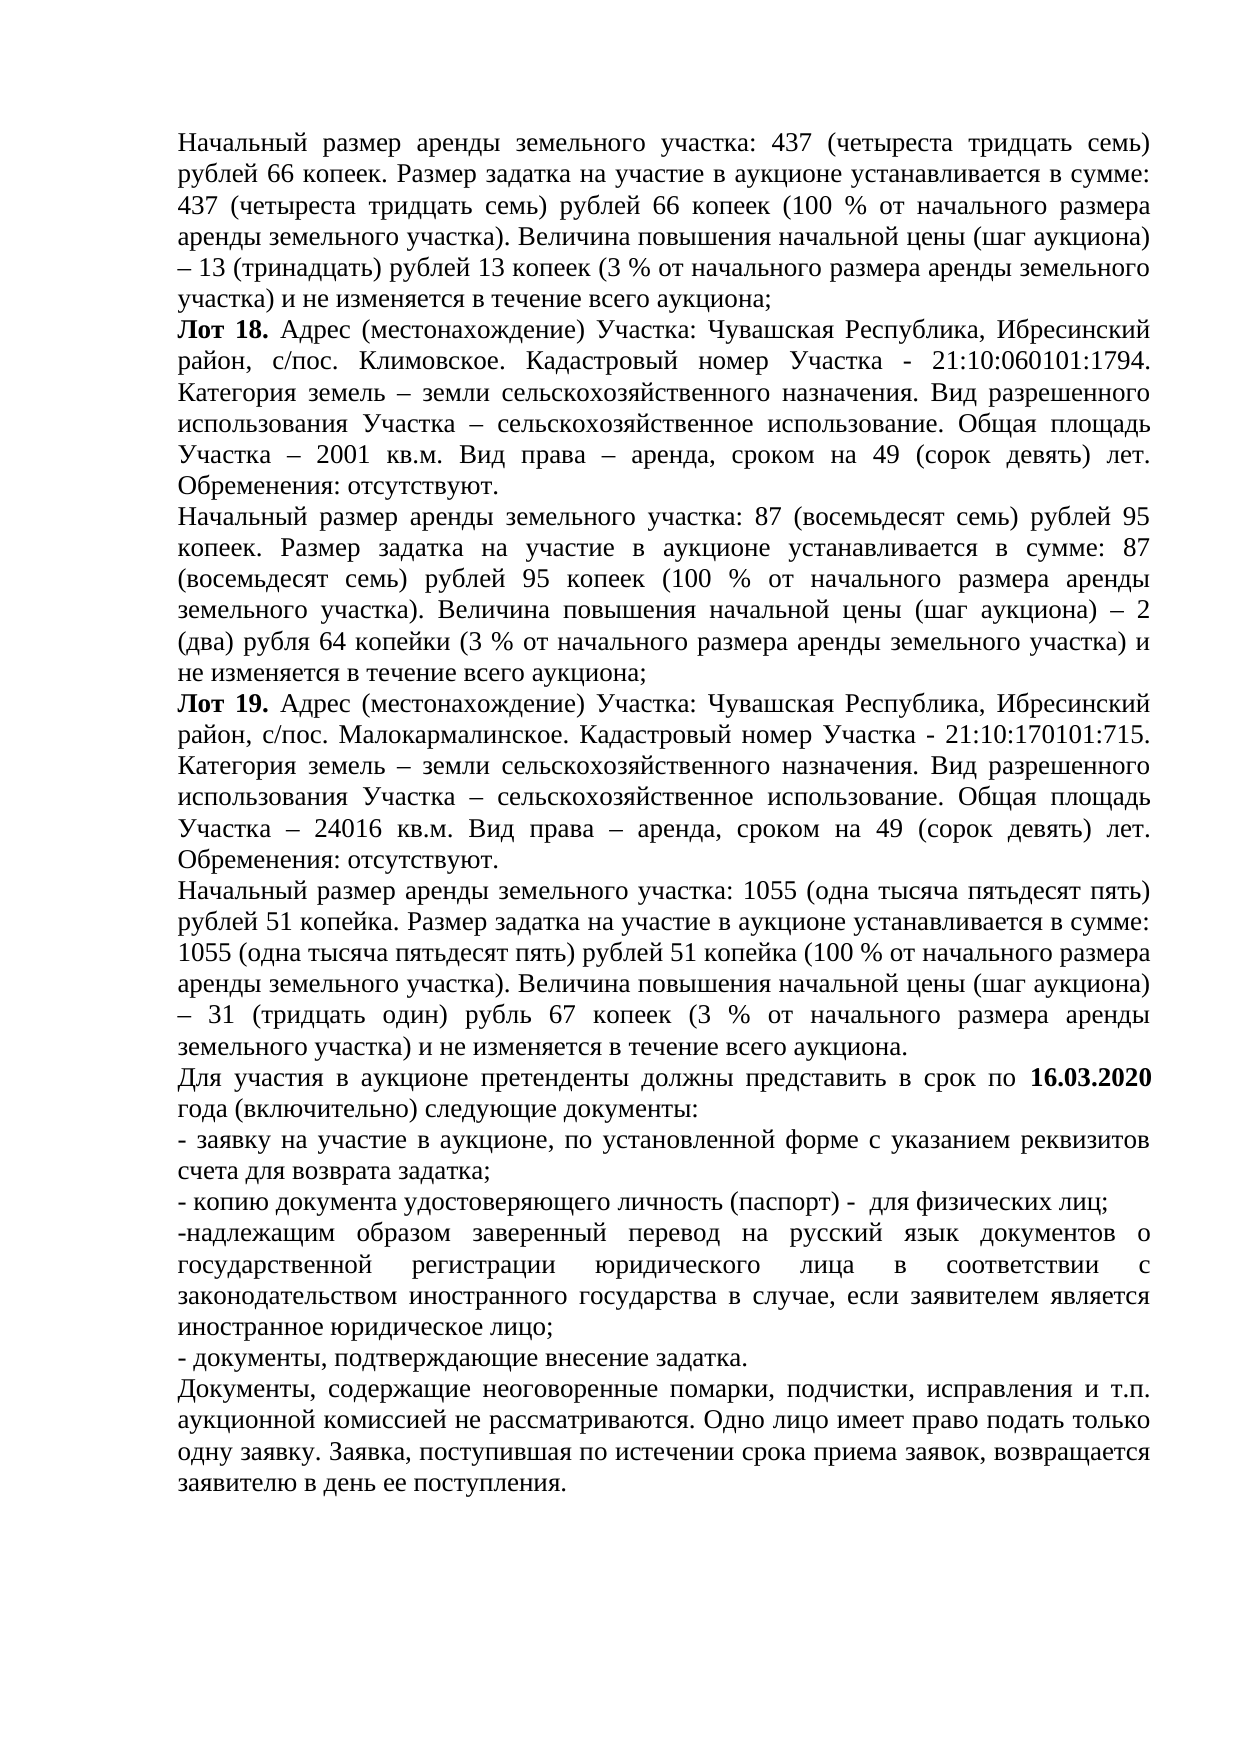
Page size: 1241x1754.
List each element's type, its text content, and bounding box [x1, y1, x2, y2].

text Начальный размер аренды земельного участка: 87 (восемьдесят семь) рублей 95 копеек. Размер задатка на участие в аукционе устанавливается в сумме: 87 (восемьдесят семь) рублей 95 копеек (100 % от начального размера аренды земельного участка). Величина повышения начальной цены (шаг аукциона) – 2 (два) рубля 64 копейки (3 % от начального размера аренды земельного участка) и не изменяется в течение всего аукциона; [177, 500, 1152, 687]
text Начальный размер аренды земельного участка: 437 (четыреста тридцать семь) рублей 66 копеек. Размер задатка на участие в аукционе устанавливается в сумме: 437 (четыреста тридцать семь) рублей 66 копеек (100 % от начального размера аренды земельного участка). Величина повышения начальной цены (шаг аукциона) – 13 (тринадцать) рублей 13 копеек (3 % от начального размера аренды земельного участка) и не изменяется в течение всего аукциона; [177, 126, 1152, 313]
text - документы, подтверждающие внесение задатка. [177, 1341, 1152, 1372]
text Лот 18. Адрес (местонахождение) Участка: Чувашская Республика, Ибресинский район, с/пос. Климовское. Кадастровый номер Участка - 21:10:060101:1794. Категория земель – земли сельскохозяйственного назначения. Вид разрешенного использования Участка – сельскохозяйственное использование. Общая площадь Участка – 2001 кв.м. Вид права – аренда, сроком на 49 (сорок девять) лет. Обременения: отсутствуют. [177, 313, 1152, 500]
text Для участия в аукционе претенденты должны представить в срок по 16.03.2020 года (включительно) следующие документы: [177, 1061, 1152, 1123]
text -надлежащим образом заверенный перевод на русский язык документов о государственной регистрации юридического лица в соответствии с законодательством иностранного государства в случае, если заявителем является иностранное юридическое лицо; [177, 1217, 1152, 1341]
text Документы, содержащие неоговоренные помарки, подчистки, исправления и т.п. аукционной комиссией не рассматриваются. Одно лицо имеет право подать только одну заявку. Заявка, поступившая по истечении срока приема заявок, возвращается заявителю в день ее поступления. [177, 1372, 1152, 1497]
text Начальный размер аренды земельного участка: 1055 (одна тысяча пятьдесят пять) рублей 51 копейка. Размер задатка на участие в аукционе устанавливается в сумме: 1055 (одна тысяча пятьдесят пять) рублей 51 копейка (100 % от начального размера аренды земельного участка). Величина повышения начальной цены (шаг аукциона) – 31 (тридцать один) рубль 67 копеек (3 % от начального размера аренды земельного участка) и не изменяется в течение всего аукциона. [177, 874, 1152, 1061]
text Лот 19. Адрес (местонахождение) Участка: Чувашская Республика, Ибресинский район, с/пос. Малокармалинское. Кадастровый номер Участка - 21:10:170101:715. Категория земель – земли сельскохозяйственного назначения. Вид разрешенного использования Участка – сельскохозяйственное использование. Общая площадь Участка – 24016 кв.м. Вид права – аренда, сроком на 49 (сорок девять) лет. Обременения: отсутствуют. [177, 687, 1152, 874]
text - копию документа удостоверяющего личность (паспорт) - для физических лиц; [177, 1185, 1152, 1217]
text - заявку на участие в аукционе, по установленной форме с указанием реквизитов счета для возврата задатка; [177, 1123, 1152, 1185]
